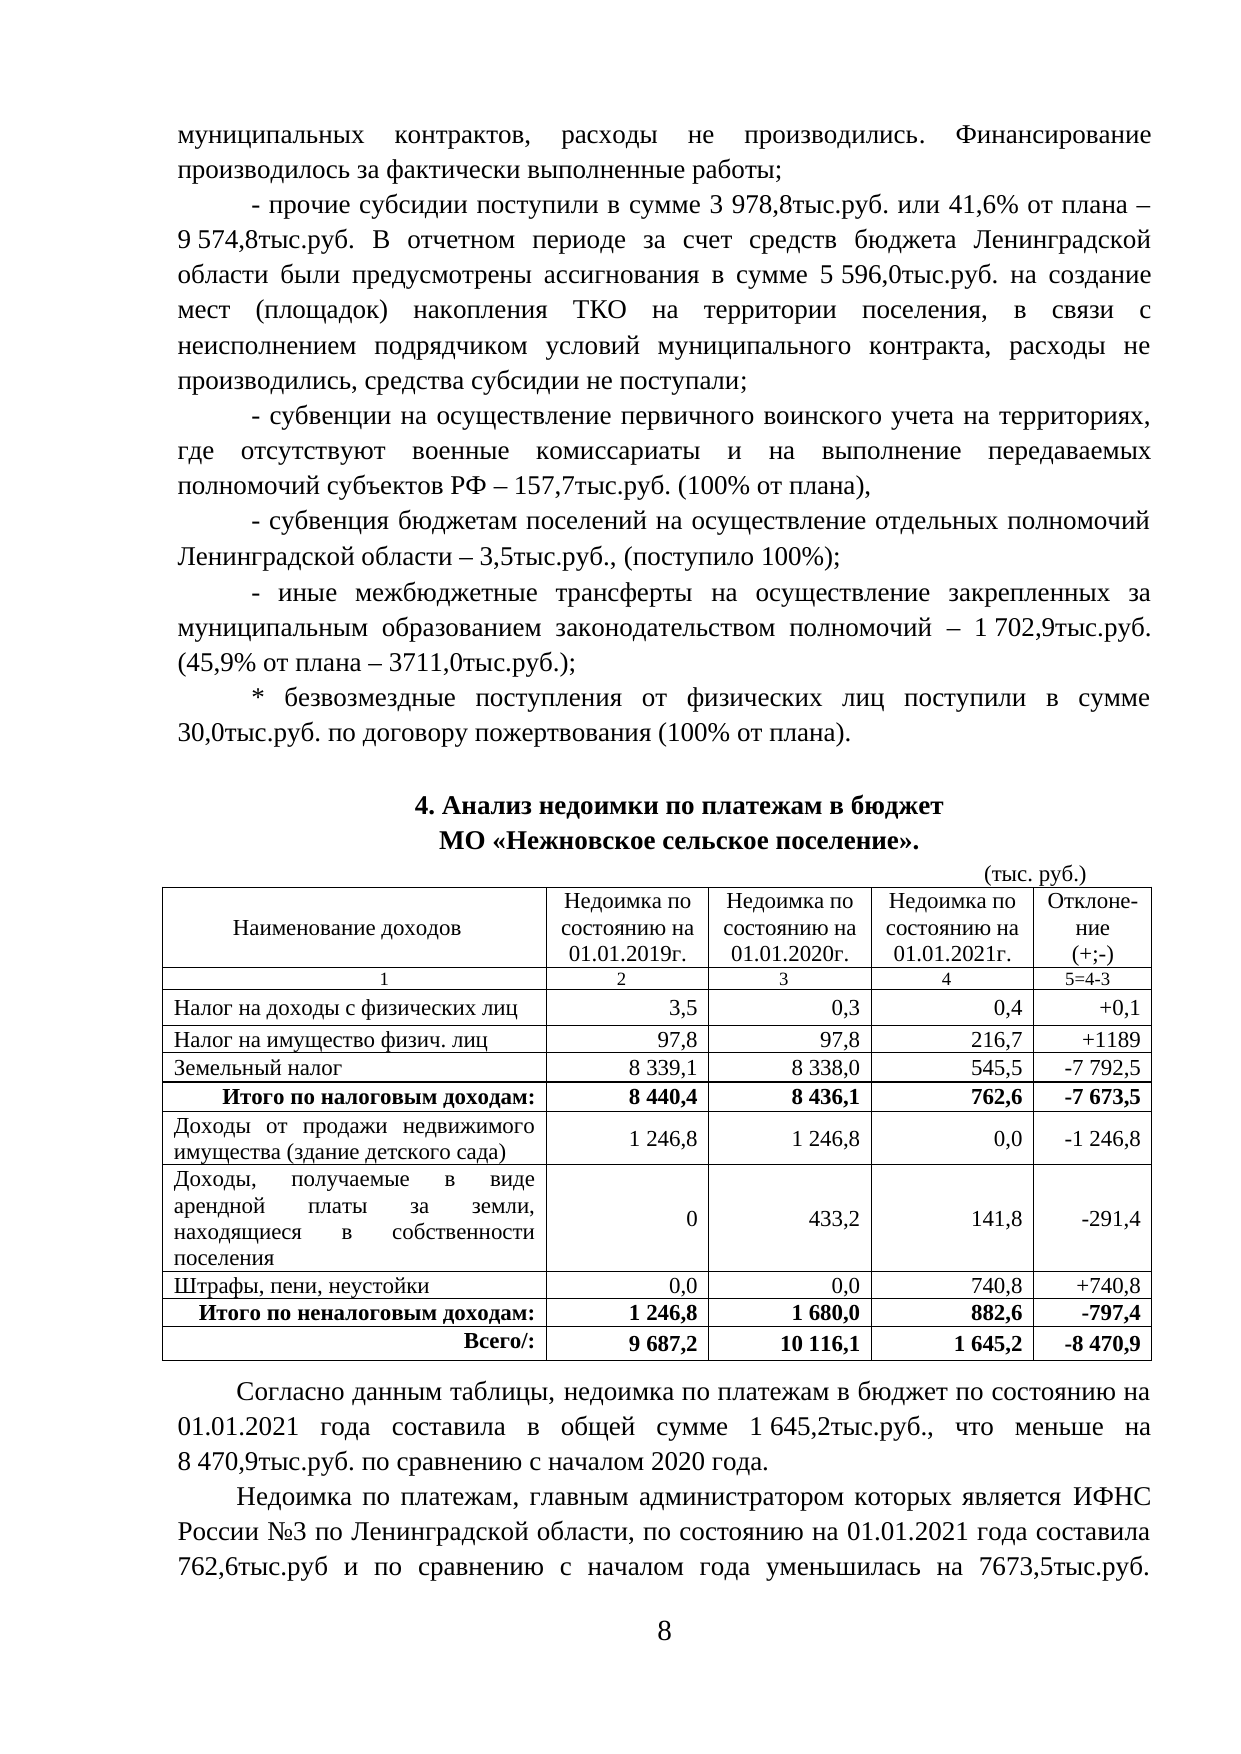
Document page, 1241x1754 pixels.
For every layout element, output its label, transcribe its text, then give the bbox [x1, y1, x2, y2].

table_cell Итого по налоговым доходам: [163, 1083, 546, 1111]
text - иные межбюджетные трансферты на осуществление закрепленных за муниципальным образованием законодательством полномочий – 1 702,9тыс.руб. (45,9% от плана – 3711,0тыс.руб.); [177, 576, 1152, 677]
table_cell 1 246,8 [547, 1112, 708, 1164]
table_cell 3 [709, 968, 871, 989]
table_cell 1 246,8 [709, 1112, 871, 1164]
table_cell 1 680,0 [709, 1299, 871, 1326]
table_cell 2 [547, 968, 708, 989]
table_header Недоимка по состоянию на 01.01.2019г. [547, 888, 708, 967]
table_cell 9 687,2 [547, 1327, 708, 1360]
table_cell 97,8 [709, 1026, 871, 1052]
table_cell 4 [872, 968, 1033, 989]
table_cell 3,5 [547, 990, 708, 1025]
table_header Недоимка по состоянию на 01.01.2021г. [872, 888, 1033, 967]
table_cell Налог на доходы с физических лиц [163, 990, 546, 1025]
table_cell 97,8 [547, 1026, 708, 1052]
text - прочие субсидии поступили в сумме 3 978,8тыс.руб. или 41,6% от плана – 9 574,8тыс.руб. В отчетном периоде за счет средств бюджета Ленинградской области были предусмотрены ассигнования в сумме 5 596,0тыс.руб. на создание мест (площадок) накопления ТКО на территории поселения, в связи с неисполнением подрядчиком условий муниципального контракта, расходы не производились, средства субсидии не поступали; [177, 188, 1152, 395]
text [177, 118, 1152, 184]
table_cell -1 246,8 [1034, 1112, 1151, 1164]
table_cell 8 436,1 [709, 1083, 871, 1111]
table_cell 1 246,8 [547, 1299, 708, 1326]
list МО «Нежновское сельское поселение». [177, 824, 1181, 856]
list 4. Анализ недоимки по платежам в бюджет [177, 789, 1181, 820]
table_cell 141,8 [872, 1165, 1033, 1271]
table_header Наименование доходов [163, 888, 546, 967]
table_cell Всего/: [163, 1327, 546, 1360]
table_cell 5=4-3 [1034, 968, 1151, 989]
table_cell 216,7 [872, 1026, 1033, 1052]
table_cell Штрафы, пени, неустойки [163, 1272, 546, 1298]
table_cell 1 645,2 [872, 1327, 1033, 1360]
table_cell -7 792,5 [1034, 1053, 1151, 1081]
list (тыс. руб.) [162, 860, 1181, 887]
table_cell 0 [547, 1165, 708, 1271]
table_header Недоимка по состоянию на 01.01.2020г. [709, 888, 871, 967]
table_cell +1189 [1034, 1026, 1151, 1052]
table_cell Земельный налог [163, 1053, 546, 1081]
table_cell 1 [163, 968, 546, 989]
table_cell 8 440,4 [547, 1083, 708, 1111]
table_cell -8 470,9 [1034, 1327, 1151, 1360]
table_cell 762,6 [872, 1083, 1033, 1111]
text * безвозмездные поступления от физических лиц поступили в сумме 30,0тыс.руб. по договору пожертвования (100% от плана). [177, 681, 1152, 747]
table_header Отклоне-ние (+;-) [1034, 888, 1151, 967]
table_cell 882,6 [872, 1299, 1033, 1326]
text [177, 1480, 1152, 1582]
table_cell Налог на имущество физич. лиц [163, 1026, 546, 1052]
text - субвенции на осуществление первичного воинского учета на территориях, где отсутствуют военные комиссариаты и на выполнение передаваемых полномочий субъектов РФ – 157,7тыс.руб. (100% от плана), [177, 399, 1152, 500]
table_cell 740,8 [872, 1272, 1033, 1298]
table_cell 0,0 [872, 1112, 1033, 1164]
table_cell Доходы, получаемые в виде арендной платы за земли, находящиеся в собственности поселения [163, 1165, 546, 1271]
table_cell 433,2 [709, 1165, 871, 1271]
table_cell 545,5 [872, 1053, 1033, 1081]
table_cell -797,4 [1034, 1299, 1151, 1326]
table_cell 0,3 [709, 990, 871, 1025]
table_cell 10 116,1 [709, 1327, 871, 1360]
table_cell Доходы от продажи недвижимого имущества (здание детского сада) [163, 1112, 546, 1164]
table_cell 0,0 [709, 1272, 871, 1298]
table_cell +0,1 [1034, 990, 1151, 1025]
table_cell +740,8 [1034, 1272, 1151, 1298]
table_cell -291,4 [1034, 1165, 1151, 1271]
table_cell -7 673,5 [1034, 1083, 1151, 1111]
table_cell 8 338,0 [709, 1053, 871, 1081]
text Согласно данным таблицы, недоимка по платежам в бюджет по состоянию на 01.01.2021 года составила в общей сумме 1 645,2тыс.руб., что меньше на 8 470,9тыс.руб. по сравнению с началом 2020 года. [177, 1375, 1152, 1476]
table_cell 8 339,1 [547, 1053, 708, 1081]
text - субвенция бюджетам поселений на осуществление отдельных полномочий Ленинградской области – 3,5тыс.руб., (поступило 100%); [177, 504, 1152, 571]
table_cell Итого по неналоговым доходам: [163, 1299, 546, 1326]
table_cell 0,4 [872, 990, 1033, 1025]
table_cell 0,0 [547, 1272, 708, 1298]
